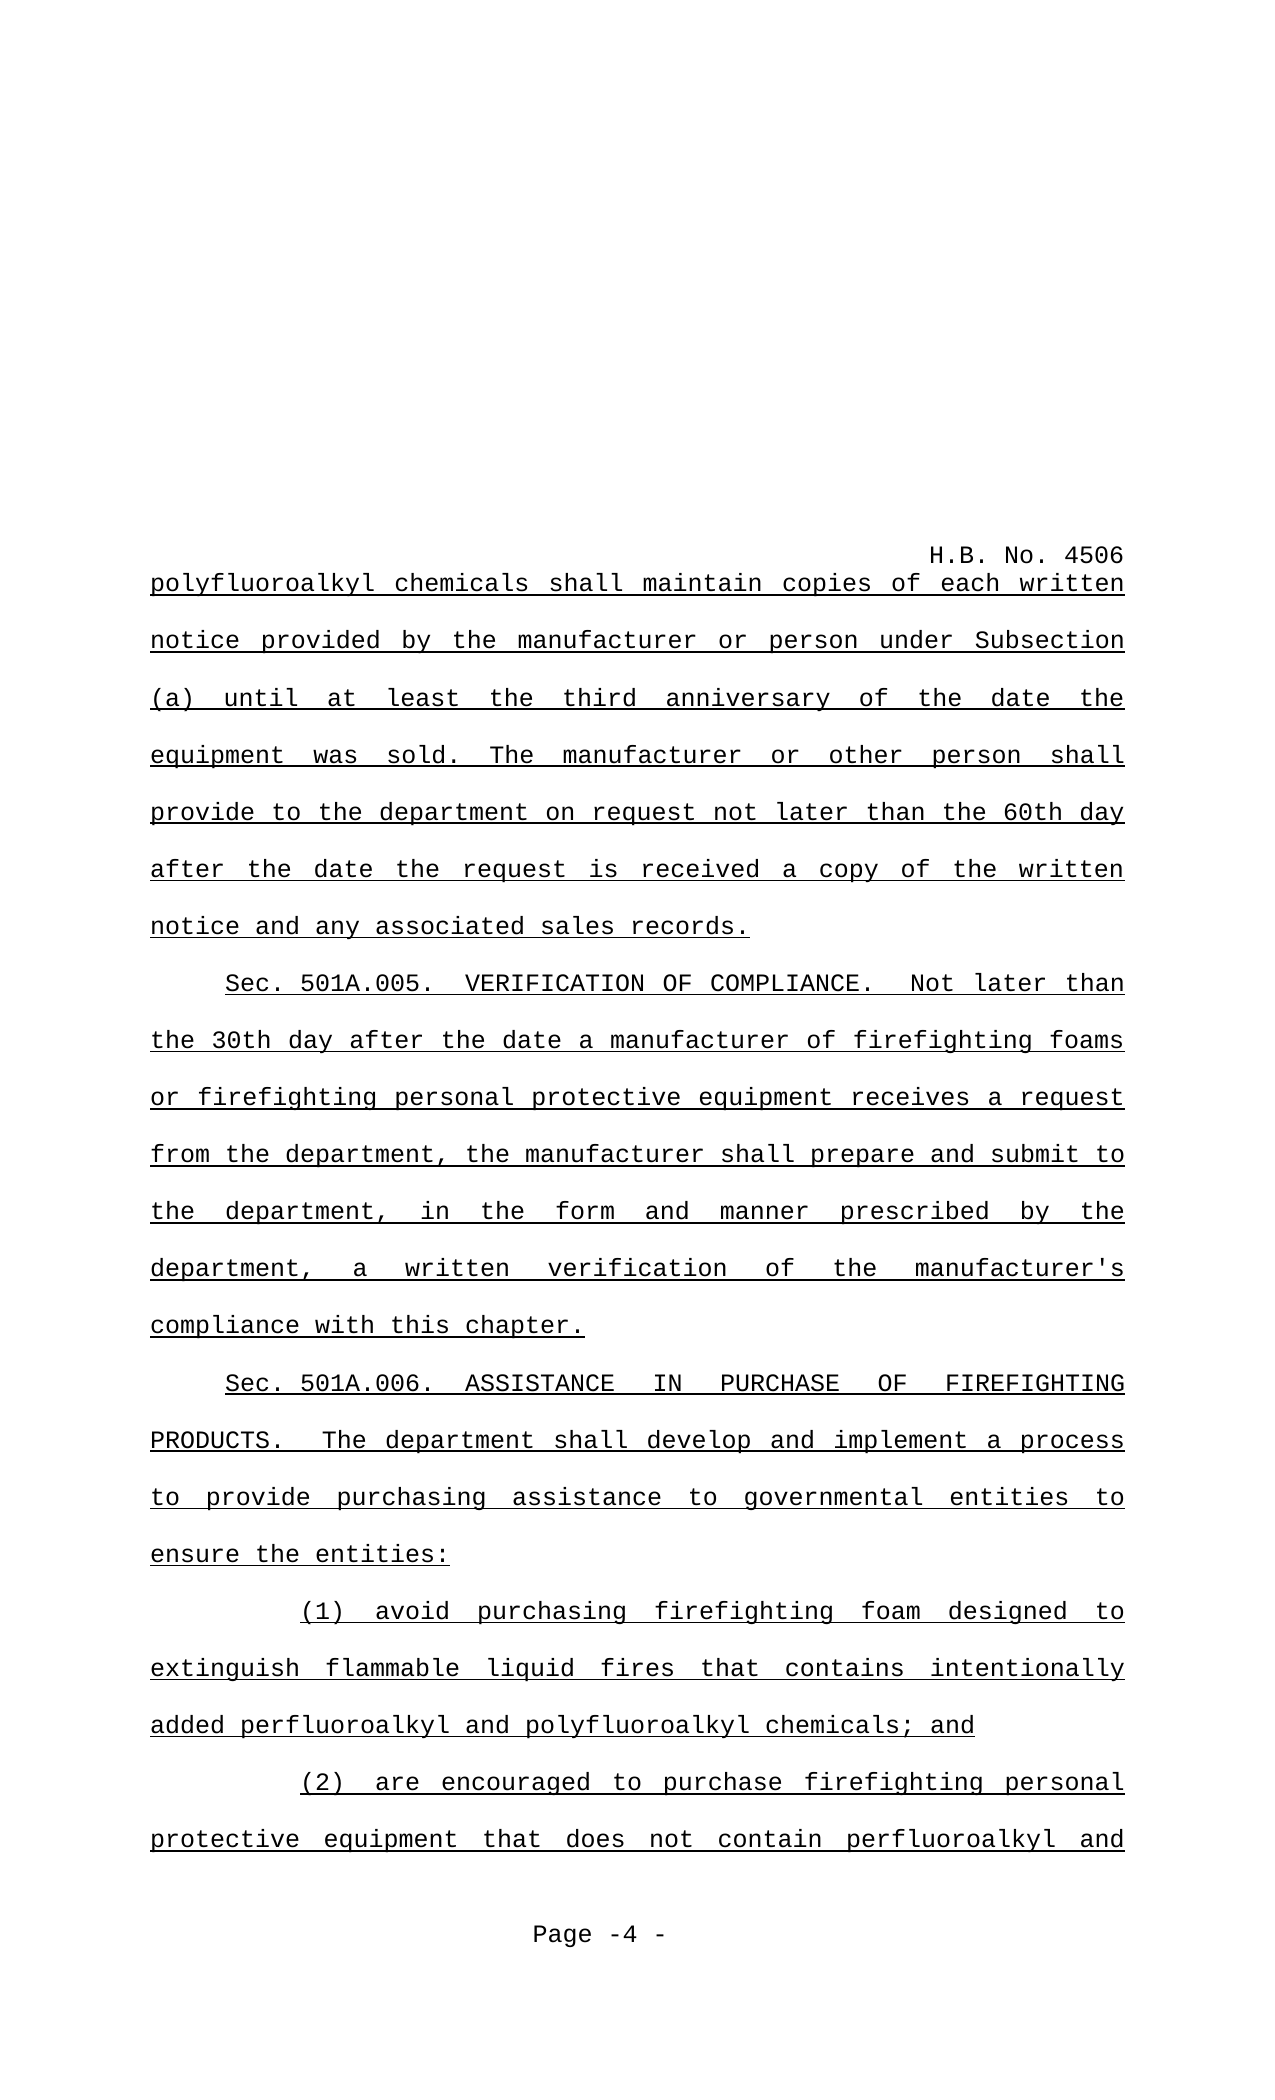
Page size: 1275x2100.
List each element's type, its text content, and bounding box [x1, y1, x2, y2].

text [150, 571, 1125, 594]
text Sec. 501A.006. ASSISTANCE IN PURCHASE OF FIREFIGHTING PRODUCTS. The department shall develop and implement a process to provide purchasing assistance to governmental entities to ensure the entities: [150, 1509, 1125, 1570]
text (1) avoid purchasing firefighting foam designed to extinguish flammable liquid fires that contains intentionally added perfluoroalkyl and polyfluoroalkyl chemicals; and [150, 1680, 1125, 1741]
text Sec. 501A.005. VERIFICATION OF COMPLIANCE. Not later than the 30th day after the date a manufacturer of firefighting foams or firefighting personal protective equipment receives a request from the department, the manufacturer shall prepare and submit to the department, in the form and manner prescribed by the department, a written verification of the manufacturer's compliance with this chapter. [150, 1224, 1125, 1279]
text Sec. 501A.005. VERIFICATION OF COMPLIANCE. Not later than the 30th day after the date a manufacturer of firefighting foams or firefighting personal protective equipment receives a request from the department, the manufacturer shall prepare and submit to the department, in the form and manner prescribed by the department, a written verification of the manufacturer's compliance with this chapter. [150, 1110, 1125, 1165]
text Sec. 501A.005. VERIFICATION OF COMPLIANCE. Not later than the 30th day after the date a manufacturer of firefighting foams or firefighting personal protective equipment receives a request from the department, the manufacturer shall prepare and submit to the department, in the form and manner prescribed by the department, a written verification of the manufacturer's compliance with this chapter. [150, 1052, 1125, 1108]
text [150, 1769, 1125, 1850]
text Sec. 501A.006. ASSISTANCE IN PURCHASE OF FIREFIGHTING PRODUCTS. The department shall develop and implement a process to provide purchasing assistance to governmental entities to ensure the entities: [150, 1370, 1125, 1450]
text Sec. 501A.005. VERIFICATION OF COMPLIANCE. Not later than the 30th day after the date a manufacturer of firefighting foams or firefighting personal protective equipment receives a request from the department, the manufacturer shall prepare and submit to the department, in the form and manner prescribed by the department, a written verification of the manufacturer's compliance with this chapter. [150, 1167, 1125, 1222]
text Sec. 501A.005. VERIFICATION OF COMPLIANCE. Not later than the 30th day after the date a manufacturer of firefighting foams or firefighting personal protective equipment receives a request from the department, the manufacturer shall prepare and submit to the department, in the form and manner prescribed by the department, a written verification of the manufacturer's compliance with this chapter. [150, 1281, 1125, 1341]
text (1) avoid purchasing firefighting foam designed to extinguish flammable liquid fires that contains intentionally added perfluoroalkyl and polyfluoroalkyl chemicals; and [150, 1598, 1125, 1679]
text Sec. 501A.006. ASSISTANCE IN PURCHASE OF FIREFIGHTING PRODUCTS. The department shall develop and implement a process to provide purchasing assistance to governmental entities to ensure the entities: [150, 1452, 1125, 1508]
text Sec. 501A.005. VERIFICATION OF COMPLIANCE. Not later than the 30th day after the date a manufacturer of firefighting foams or firefighting personal protective equipment receives a request from the department, the manufacturer shall prepare and submit to the department, in the form and manner prescribed by the department, a written verification of the manufacturer's compliance with this chapter. [150, 970, 1125, 1051]
